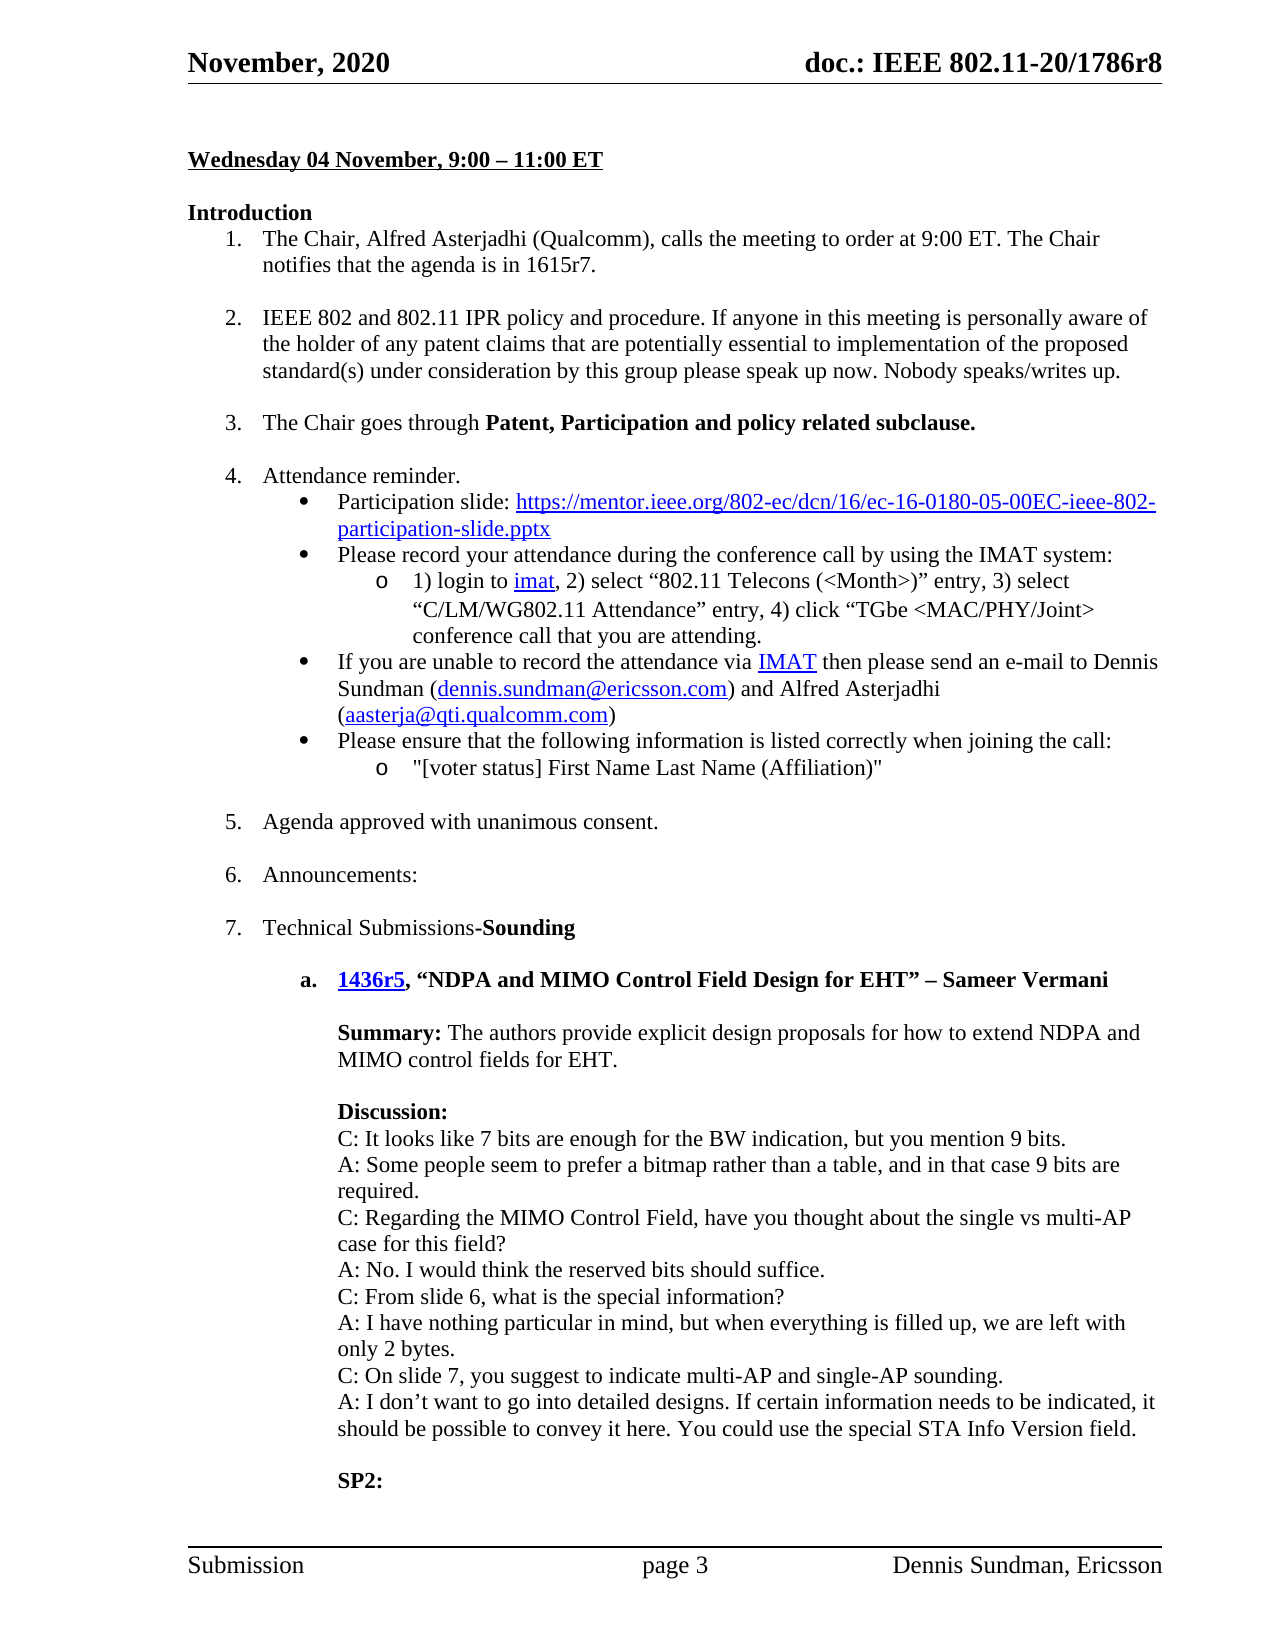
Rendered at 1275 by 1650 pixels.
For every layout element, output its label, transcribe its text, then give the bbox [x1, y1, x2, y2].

list C: On slide 7, you suggest to indicate multi-AP and single-AP sounding. [337, 1362, 1162, 1388]
list Discussion: [337, 1098, 1162, 1125]
list C: Regarding the MIMO Control Field, have you thought about the single vs multi-AP case for this field? [337, 1204, 1162, 1256]
list Please record your attendance during the conference call by using the IMAT system: [300, 541, 1162, 567]
list The Chair goes through Patent, Participation and policy related subclause. [225, 409, 1162, 436]
list The Chair, Alfred Asterjadhi (Qualcomm), calls the meeting to order at 9:00 ET. The Chair notifies that the agenda is in 1615r7. [225, 225, 1162, 278]
list 1436r5, “NDPA and MIMO Control Field Design for EHT” – Sameer Vermani [300, 967, 1162, 993]
list A: No. I would think the reserved bits should suffice. [337, 1256, 1162, 1283]
list A: Some people seem to prefer a bitmap rather than a table, and in that case 9 bits are required. [337, 1151, 1162, 1204]
list Technical Submissions-Sounding [225, 914, 1162, 940]
list C: From slide 6, what is the special information? [337, 1283, 1162, 1309]
list 1) login to imat, 2) select “802.11 Telecons (<Month>)” entry, 3) select “C/LM/WG802.11 Attendance” entry, 4) click “TGbe <MAC/PHY/Joint> conference call that you are attending. [375, 567, 1162, 648]
list IEEE 802 and 802.11 IPR policy and procedure. If anyone in this meeting is personally aware of the holder of any patent claims that are potentially essential to implementation of the proposed standard(s) under consideration by this group please speak up now. Nobody speaks/writes up. [225, 304, 1162, 383]
list A: I have nothing particular in mind, but when everything is filled up, we are left with only 2 bytes. [337, 1309, 1162, 1362]
list "[voter status] First Name Last Name (Affiliation)" [375, 754, 1162, 782]
list Agenda approved with unanimous consent. [225, 808, 1162, 835]
list A: I don’t want to go into detailed designs. If certain information needs to be indicated, it should be possible to convey it here. You could use the special STA Info Version field. [337, 1388, 1162, 1441]
list Announcements: [225, 861, 1162, 887]
subtitle Wednesday 04 November, 9:00 – 11:00 ET [187, 146, 1162, 172]
list Summary: The authors provide explicit design proposals for how to extend NDPA and MIMO control fields for EHT. [337, 1019, 1162, 1072]
list Please ensure that the following information is listed correctly when joining the call: [300, 727, 1162, 754]
text Introduction [187, 198, 1162, 225]
list Participation slide: https://mentor.ieee.org/802-ec/dcn/16/ec-16-0180-05-00EC-ieee-802-participation-slide.pptx [300, 488, 1162, 541]
list SP2: [337, 1467, 1162, 1494]
list If you are unable to record the attendance via IMAT then please send an e-mail to Dennis Sundman (dennis.sundman@ericsson.com) and Alfred Asterjadhi (aasterja@qti.qualcomm.com) [300, 648, 1162, 727]
list C: It looks like 7 bits are enough for the BW indication, but you mention 9 bits. [337, 1125, 1162, 1151]
list Attendance reminder. [225, 462, 1162, 488]
